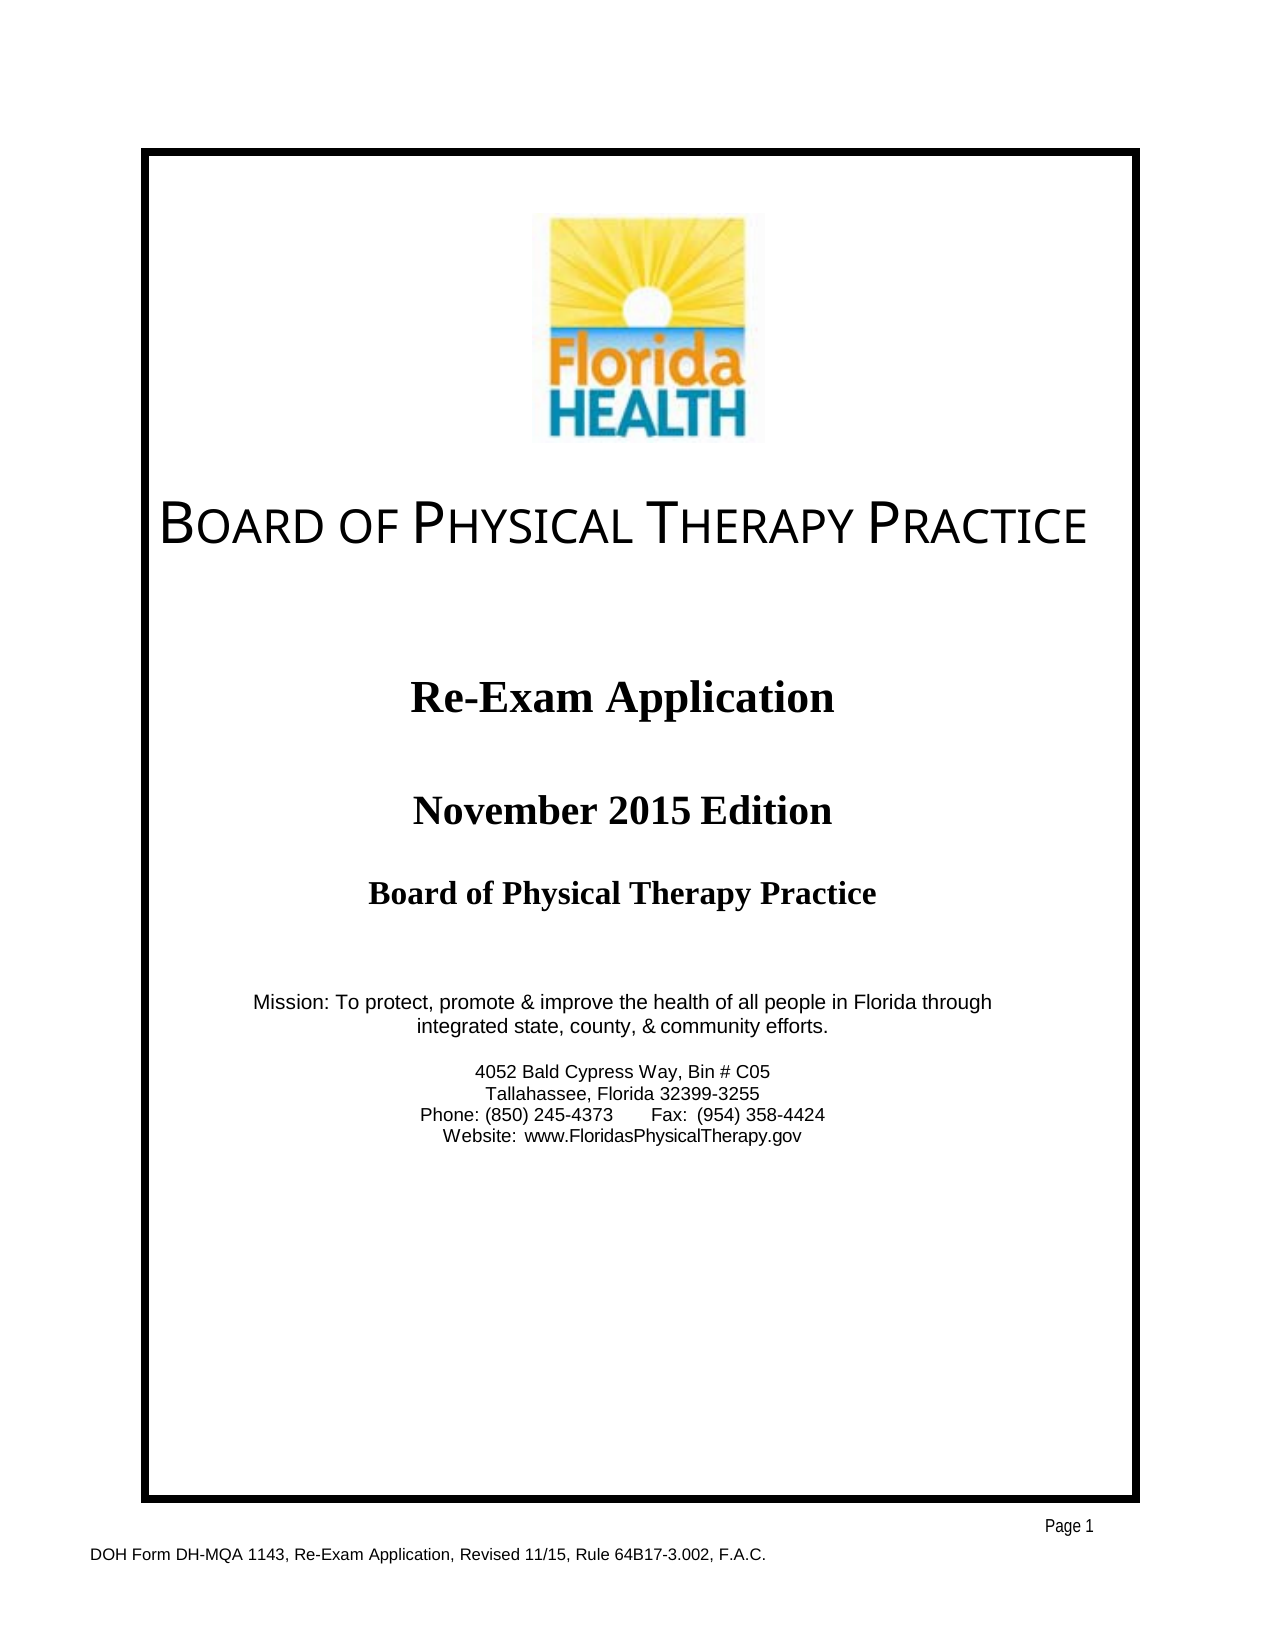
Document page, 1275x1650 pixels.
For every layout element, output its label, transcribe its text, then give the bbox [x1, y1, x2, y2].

picture [532, 213, 765, 443]
text DOH Form DH-MQA 1143, Re-Exam Application, Revised 11/15, Rule 64B17-3.002, F.A.C. [90, 1544, 1096, 1564]
text Website: www.FloridasPhysicalTherapy.gov [149, 1125, 1096, 1147]
text Re-Exam Application November 2015 Edition [399, 611, 845, 833]
subtitle Board of Physical Therapy Practice [149, 874, 1096, 912]
text Mission: To protect, promote & improve the health of all people in Florida through integrated state, county, & community efforts. [209, 991, 1036, 1038]
text 4052 Bald Cypress Way, Bin # C05 Tallahassee, Florida 32399-3255 [474, 1062, 771, 1104]
text BOARD OF PHYSICAL THERAPY PRACTICE [149, 481, 1096, 561]
text Phone: (850) 245-4373 Fax: (954) 358-4424 [149, 1104, 1096, 1125]
text Page 1 [79, 1515, 1096, 1536]
